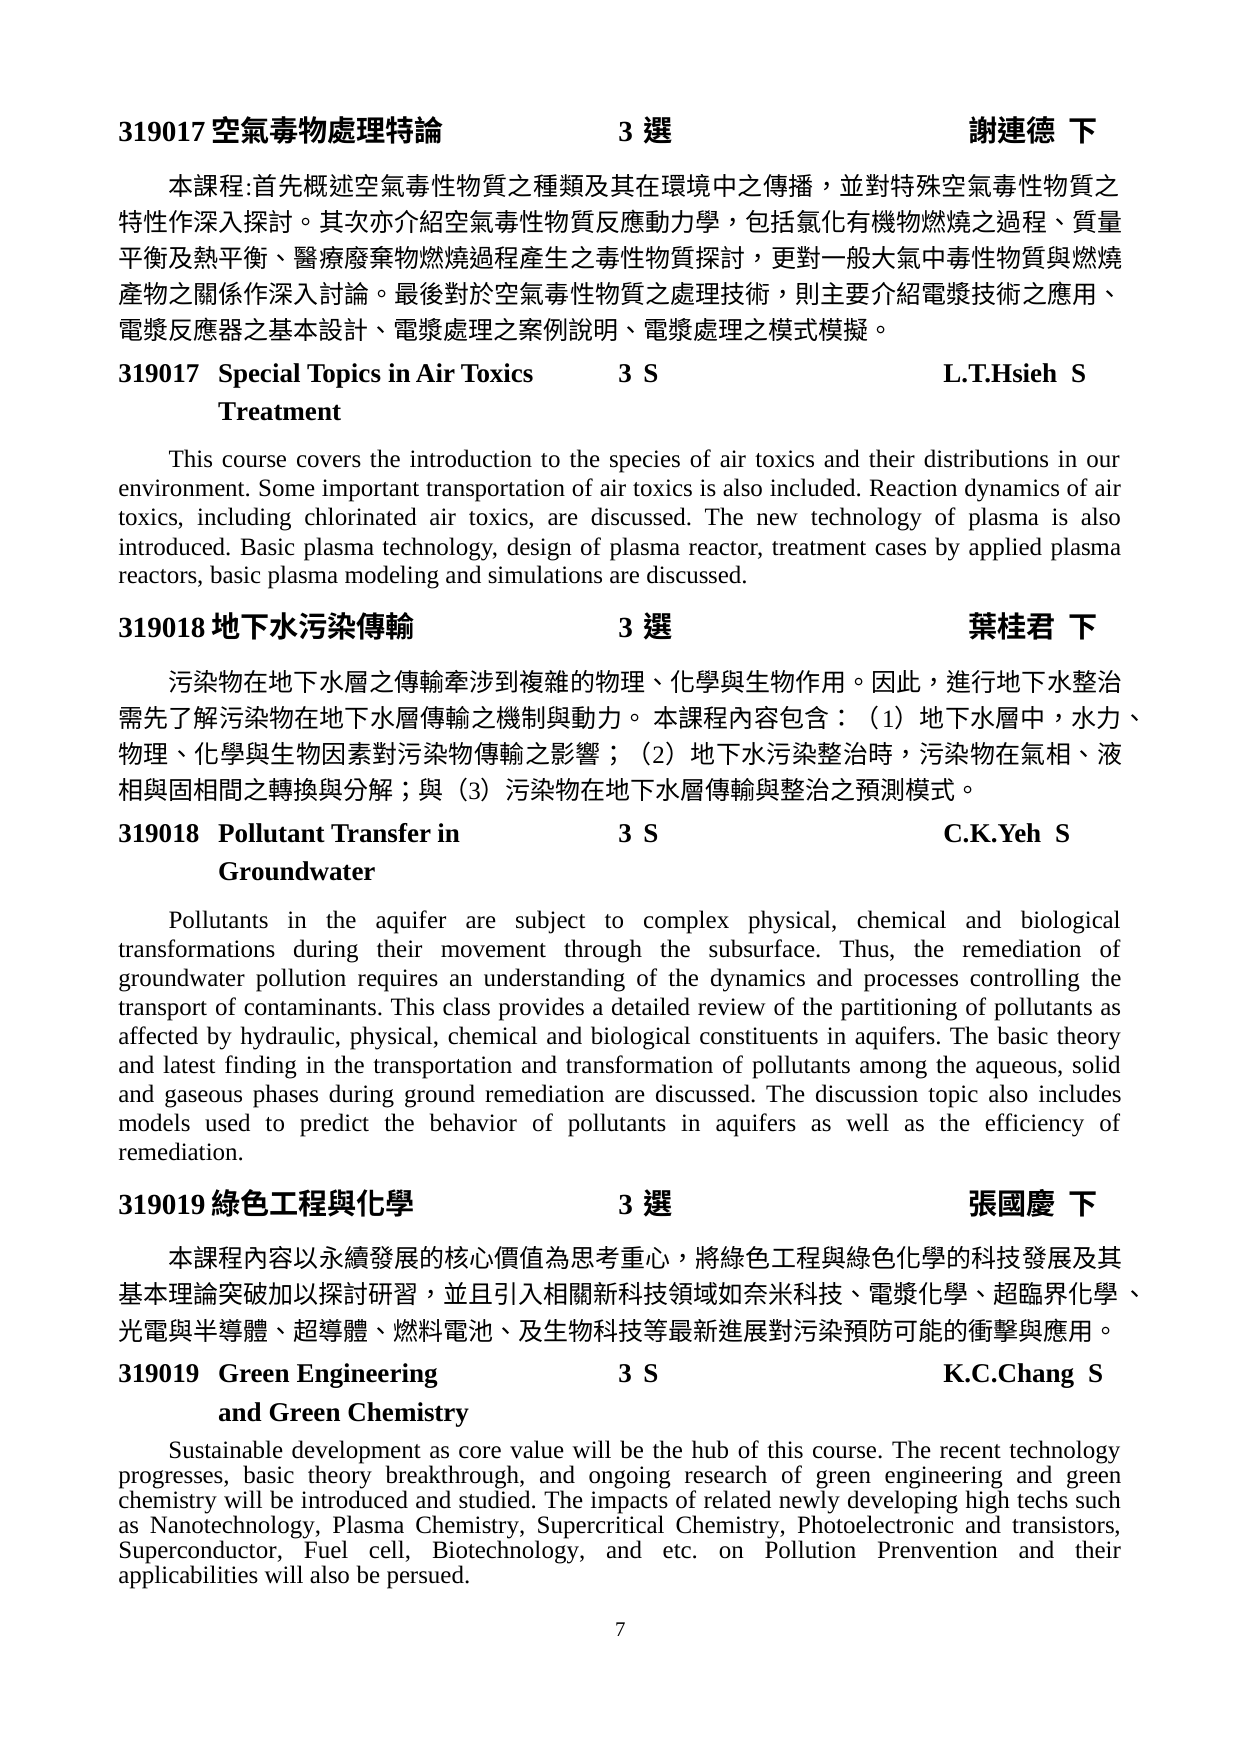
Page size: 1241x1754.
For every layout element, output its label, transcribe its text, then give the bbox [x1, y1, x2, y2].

text 污染物在地下水層之傳輸牽涉到複雜的物理、化學與生物作用。因此，進行地下水整治需先了解污染物在地下水層傳輸之機制與動力。 本課程內容包含：（1）地下水層中，水力、物理、化學與生物因素對污染物傳輸之影響；（2）地下水污染整治時，污染物在氣相、液相與固相間之轉換與分解；與（3）污染物在地下水層傳輸與整治之預測模式。 [118, 662, 1122, 807]
text 319017空氣毒物處理特論 3 選 謝連德 下 [118, 118, 1122, 147]
text 本課程:首先概述空氣毒性物質之種類及其在環境中之傳播，並對特殊空氣毒性物質之特性作深入探討。其次亦介紹空氣毒性物質反應動力學，包括氯化有機物燃燒之過程、質量平衡及熱平衡、醫療廢棄物燃燒過程產生之毒性物質探討，更對一般大氣中毒性物質與燃燒產物之關係作深入討論。最後對於空氣毒性物質之處理技術，則主要介紹電漿技術之應用、電漿反應器之基本設計、電漿處理之案例說明、電漿處理之模式模擬。 [118, 166, 1122, 346]
text 本課程內容以永續發展的核心價值為思考重心，將綠色工程與綠色化學的科技發展及其基本理論突破加以探討研習，並且引入相關新科技領域如奈米科技、電漿化學、超臨界化學、光電與半導體、超導體、燃料電池、及生物科技等最新進展對污染預防可能的衝擊與應用。 [118, 1239, 1122, 1347]
text and Green Chemistry [118, 1401, 1122, 1426]
text Pollutants in the aquifer are subject to complex physical, chemical and biological transformations during their movement through the subsurface. Thus, the remediation of groundwater pollution requires an understanding of the dynamics and processes controlling the transport of contaminants. This class provides a detailed review of the partitioning of pollutants as affected by hydraulic, physical, chemical and biological constituents in aquifers. The basic theory and latest finding in the transportation and transformation of pollutants among the aqueous, solid and gaseous phases during ground remediation are discussed. The discussion topic also includes models used to predict the behavior of pollutants in aquifers as well as the efficiency of remediation. [118, 904, 1122, 1166]
text 319018地下水污染傳輸 3 選 葉桂君 下 [118, 614, 1122, 644]
text Sustainable development as core value will be the hub of this course. The recent technology progresses, basic theory breakthrough, and ongoing research of green engineering and green chemistry will be introduced and studied. The impacts of related newly developing high techs such as Nanotechnology, Plasma Chemistry, Supercritical Chemistry, Photoelectronic and transistors, Superconductor, Fuel cell, Biotechnology, and etc. on Pollution Prenvention and their applicabilities will also be persued. [118, 1439, 1122, 1589]
text 319019 Green Engineering 3 S K.C.Chang S [118, 1359, 1122, 1389]
text 319017 Special Topics in Air Toxics 3 S L.T.Hsieh S [118, 359, 1122, 388]
text 319019綠色工程與化學 3 選 張國慶 下 [118, 1191, 1122, 1220]
text This course covers the introduction to the species of air toxics and their distributions in our environment. Some important transportation of air toxics is also included. Reaction dynamics of air toxics, including chlorinated air toxics, are discussed. The new technology of plasma is also introduced. Basic plasma technology, design of plasma reactor, treatment cases by applied plasma reactors, basic plasma modeling and simulations are discussed. [118, 444, 1122, 589]
text Treatment [118, 400, 1122, 425]
text Groundwater [118, 861, 1122, 886]
text 319018 Pollutant Transfer in 3 S C.K.Yeh S [118, 819, 1122, 848]
